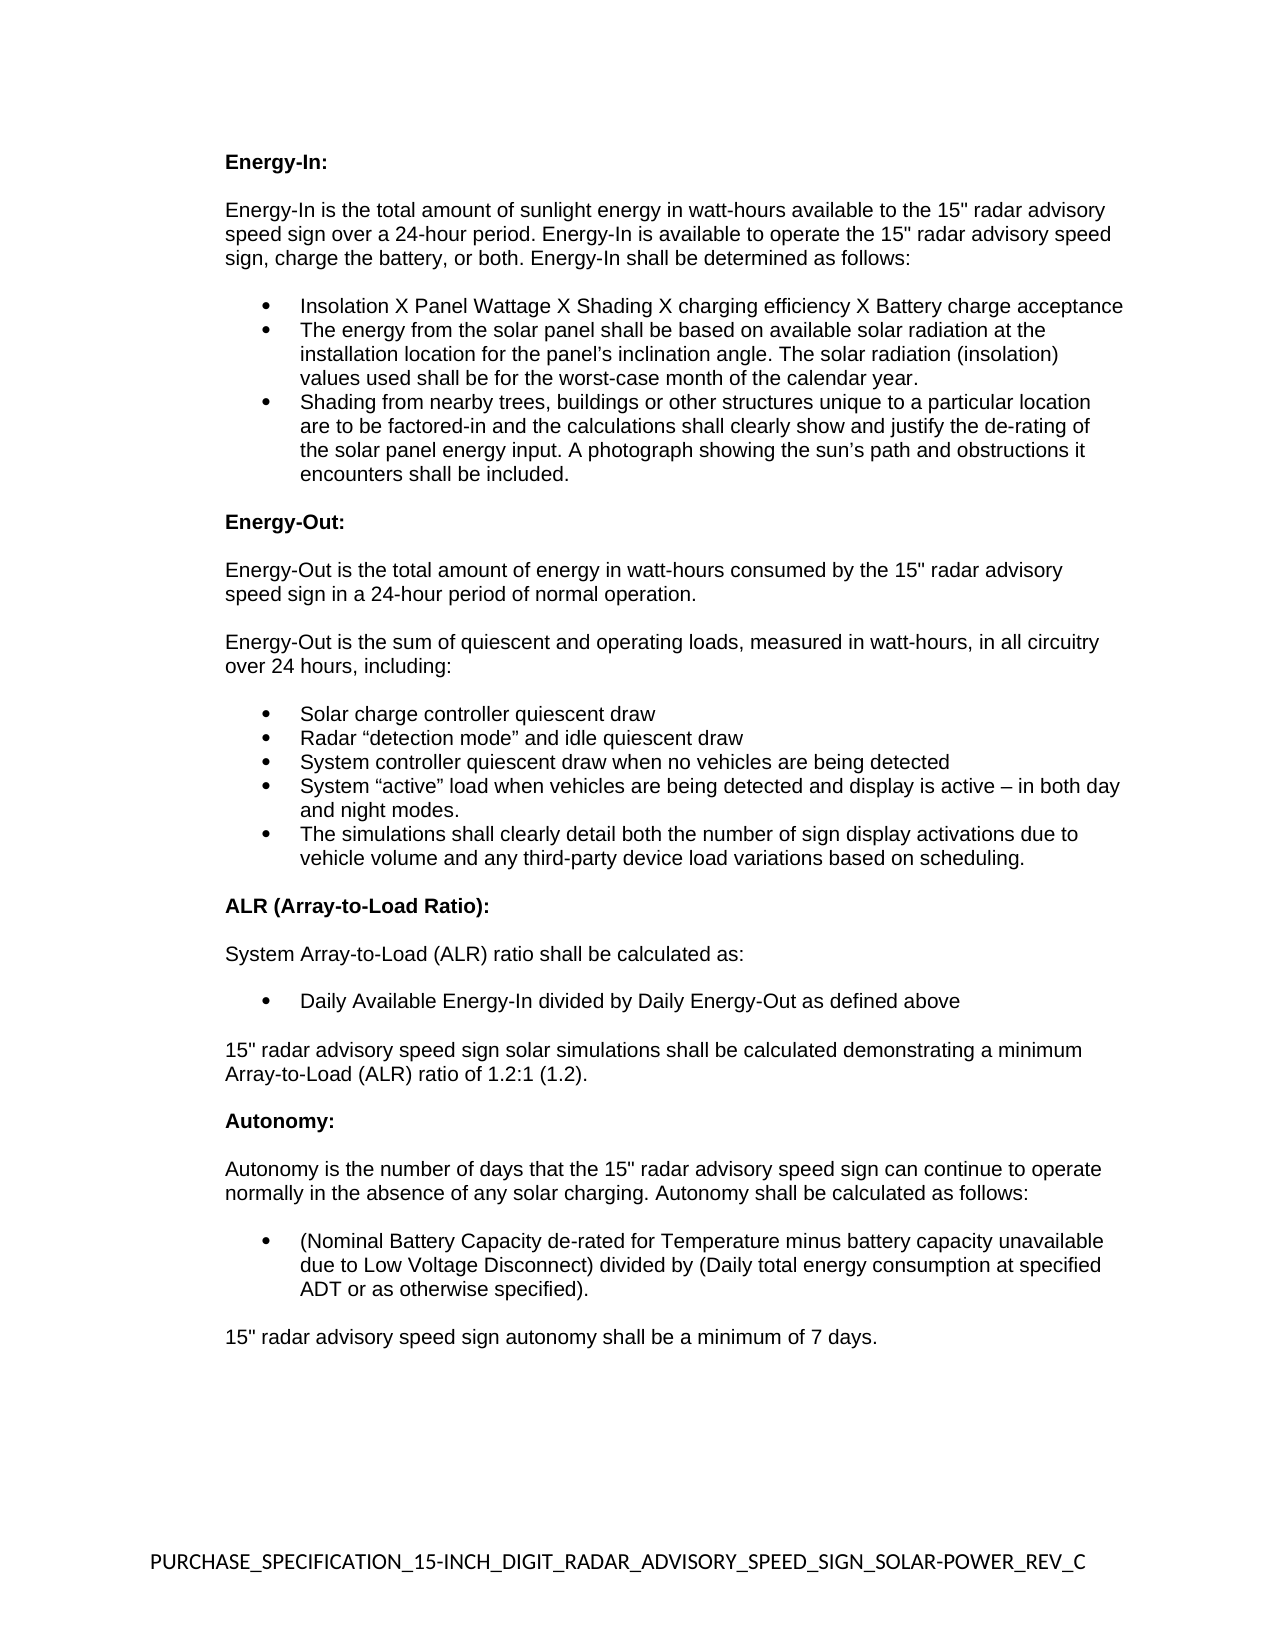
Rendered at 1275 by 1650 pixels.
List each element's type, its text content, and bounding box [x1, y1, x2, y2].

list Solar charge controller quiescent draw [262, 701, 1125, 725]
text Energy-Out is the sum of quiescent and operating loads, measured in watt-hours, in all circuitry over 24 hours, including: [225, 629, 1125, 677]
text 15" radar advisory speed sign solar simulations shall be calculated demonstrating a minimum Array-to-Load (ALR) ratio of 1.2:1 (1.2). [225, 1037, 1125, 1085]
list The energy from the solar panel shall be based on available solar radiation at the installation location for the panel’s inclination angle. The solar radiation (insolation) values used shall be for the worst-case month of the calendar year. [262, 318, 1125, 390]
list System “active” load when vehicles are being detected and display is active – in both day and night modes. [262, 773, 1125, 822]
text 15" radar advisory speed sign autonomy shall be a minimum of 7 days. [225, 1325, 1125, 1349]
list Shading from nearby trees, buildings or other structures unique to a particular location are to be factored-in and the calculations shall clearly show and justify the de-rating of the solar panel energy input. A photograph showing the sun’s path and obstructions it encounters shall be included. [262, 390, 1125, 486]
text Energy-In: [225, 150, 1125, 174]
list Insolation X Panel Wattage X Shading X charging efficiency X Battery charge acceptance [262, 294, 1125, 318]
text Autonomy is the number of days that the 15" radar advisory speed sign can continue to operate normally in the absence of any solar charging. Autonomy shall be calculated as follows: [225, 1157, 1125, 1205]
text System Array-to-Load (ALR) ratio shall be calculated as: [225, 941, 1125, 965]
text Autonomy: [225, 1109, 1125, 1133]
list The simulations shall clearly detail both the number of sign display activations due to vehicle volume and any third-party device load variations based on scheduling. [262, 822, 1125, 869]
text Energy-Out: [225, 510, 1125, 534]
list Radar “detection mode” and idle quiescent draw [262, 725, 1125, 749]
list System controller quiescent draw when no vehicles are being detected [262, 749, 1125, 773]
list Daily Available Energy-In divided by Daily Energy-Out as defined above [262, 989, 1125, 1013]
text Energy-In is the total amount of sunlight energy in watt-hours available to the 15" radar advisory speed sign over a 24-hour period. Energy-In is available to operate the 15" radar advisory speed sign, charge the battery, or both. Energy-In shall be determined as follows: [225, 198, 1125, 270]
list (Nominal Battery Capacity de-rated for Temperature minus battery capacity unavailable due to Low Voltage Disconnect) divided by (Daily total energy consumption at specified ADT or as otherwise specified). [262, 1229, 1125, 1301]
text Energy-Out is the total amount of energy in watt-hours consumed by the 15" radar advisory speed sign in a 24-hour period of normal operation. [225, 558, 1125, 606]
text ALR (Array-to-Load Ratio): [225, 893, 1125, 917]
